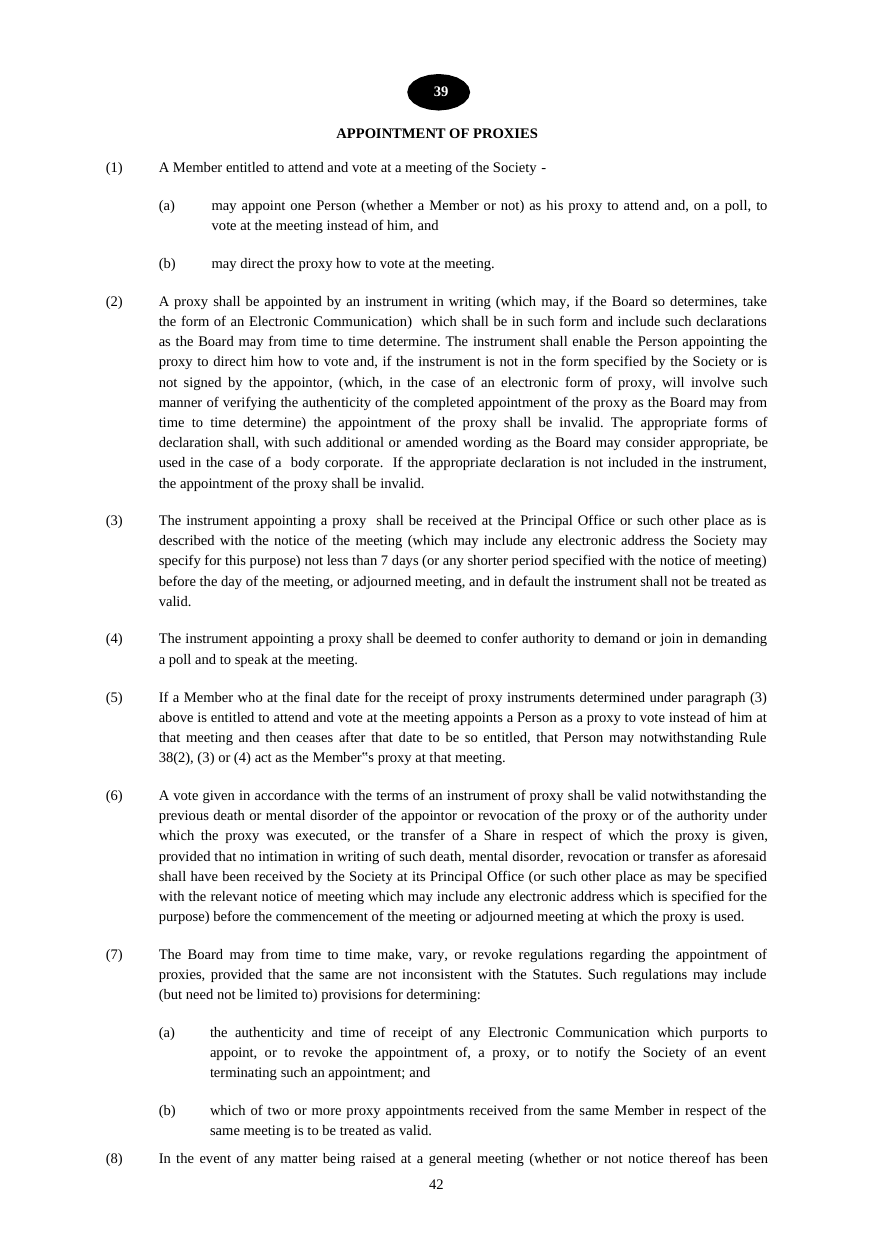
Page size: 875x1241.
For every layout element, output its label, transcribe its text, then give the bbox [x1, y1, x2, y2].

list A proxy shall be appointed by an instrument in writing (which may, if the Board so determines, take the form of an Electronic Communication) which shall be in such form and include such declarations as the Board may from time to time determine. The instrument shall enable the Person appointing the proxy to direct him how to vote and, if the instrument is not in the form specified by the Society or is not signed by the appointor, (which, in the case of an electronic form of proxy, will involve such manner of verifying the authenticity of the completed appointment of the proxy as the Board may from time to time determine) the appointment of the proxy shall be invalid. The appropriate forms of declaration shall, with such additional or amended wording as the Board may consider appropriate, be used in the case of a body corporate. If the appropriate declaration is not included in the instrument, the appointment of the proxy shall be invalid. [106, 292, 768, 491]
list The instrument appointing a proxy shall be deemed to confer authority to demand or join in demanding a poll and to speak at the meeting. [106, 630, 768, 667]
list The instrument appointing a proxy shall be received at the Principal Office or such other place as is described with the notice of the meeting (which may include any electronic address the Society may specify for this purpose) not less than 7 days (or any shorter period specified with the notice of meeting) before the day of the meeting, or adjourned meeting, and in default the instrument shall not be treated as valid. [106, 512, 768, 609]
list A Member entitled to attend and vote at a meeting of the Society - [106, 159, 814, 176]
list may direct the proxy how to vote at the meeting. [158, 255, 814, 271]
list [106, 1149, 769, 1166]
subtitle APPOINTMENT OF PROXIES [180, 125, 694, 141]
list may appoint one Person (whether a Member or not) as his proxy to attend and, on a poll, to vote at the meeting instead of him, and [158, 197, 768, 234]
list which of two or more proxy appointments received from the same Member in respect of the same meeting is to be treated as valid. [158, 1102, 768, 1139]
list The Board may from time to time make, vary, or revoke regulations regarding the appointment of proxies, provided that the same are not inconsistent with the Statutes. Such regulations may include (but need not be limited to) provisions for determining: [106, 946, 768, 1003]
list If a Member who at the final date for the receipt of proxy instruments determined under paragraph (3) above is entitled to attend and vote at the meeting appoints a Person as a proxy to vote instead of him at that meeting and then ceases after that date to be so entitled, that Person may notwithstanding Rule 38(2), (3) or (4) act as the Member‟s proxy at that meeting. [106, 688, 768, 766]
list the authenticity and time of receipt of any Electronic Communication which purports to appoint, or to revoke the appointment of, a proxy, or to notify the Society of an event terminating such an appointment; and [158, 1024, 768, 1081]
list A vote given in accordance with the terms of an instrument of proxy shall be valid notwithstanding the previous death or mental disorder of the appointor or revocation of the proxy or of the authority under which the proxy was executed, or the transfer of a Share in respect of which the proxy is given, provided that no intimation in writing of such death, mental disorder, revocation or transfer as aforesaid shall have been received by the Society at its Principal Office (or such other place as may be specified with the relevant notice of meeting which may include any electronic address which is specified for the purpose) before the commencement of the meeting or adjourned meeting at which the proxy is used. [106, 787, 768, 925]
